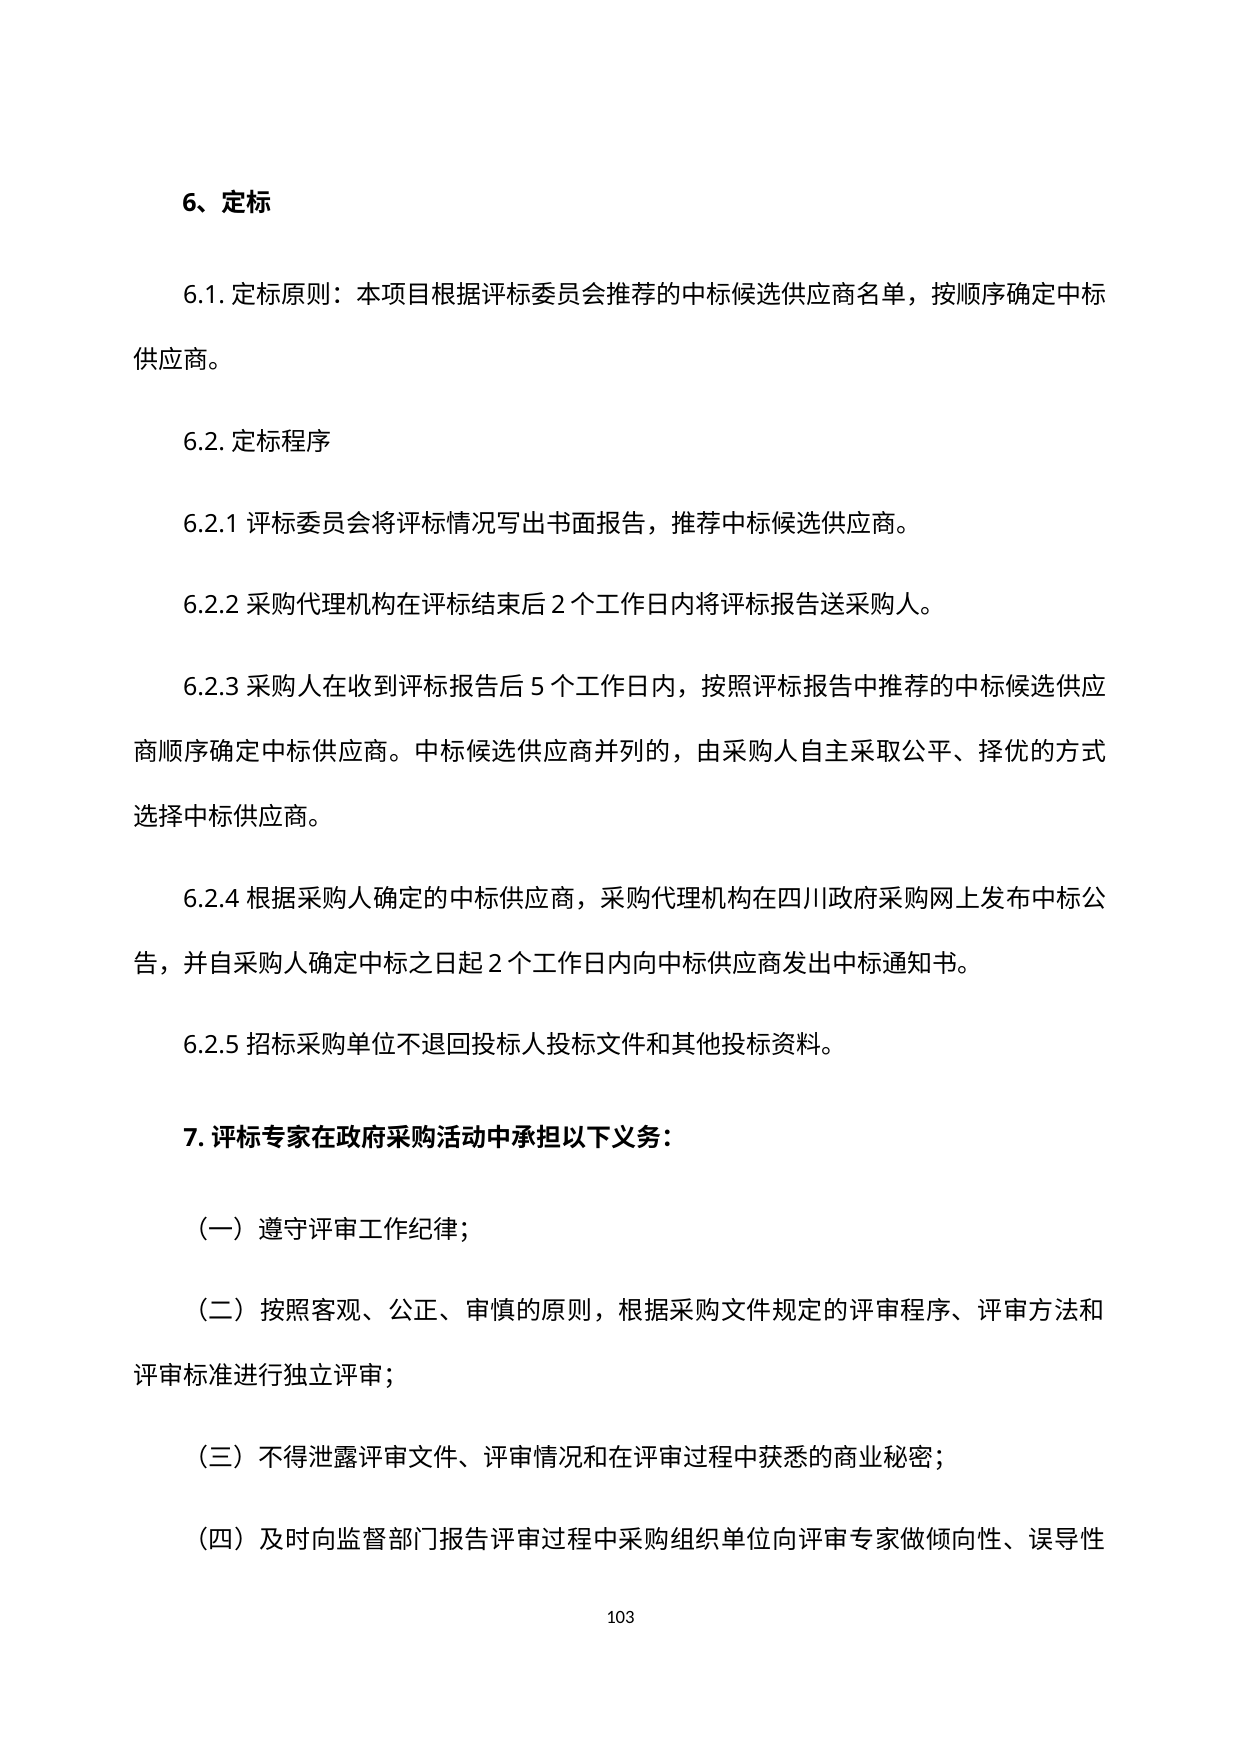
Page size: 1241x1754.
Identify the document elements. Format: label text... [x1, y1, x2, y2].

text （一）遵守评审工作纪律； [133, 1195, 1107, 1260]
text 6.1. 定标原则：本项目根据评标委员会推荐的中标候选供应商名单，按顺序确定中标供应商。 [133, 261, 1107, 391]
text 6.2.1 评标委员会将评标情况写出书面报告，推荐中标候选供应商。 [133, 489, 1107, 554]
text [133, 1505, 1107, 1570]
subtitle 6、定标 [133, 168, 1107, 233]
text （三）不得泄露评审文件、评审情况和在评审过程中获悉的商业秘密； [133, 1423, 1107, 1488]
subtitle 7. 评标专家在政府采购活动中承担以下义务： [133, 1103, 1107, 1168]
text 6.2.4 根据采购人确定的中标供应商，采购代理机构在四川政府采购网上发布中标公告，并自采购人确定中标之日起2个工作日内向中标供应商发出中标通知书。 [133, 864, 1107, 994]
text （二）按照客观、公正、审慎的原则，根据采购文件规定的评审程序、评审方法和评审标准进行独立评审； [133, 1276, 1107, 1406]
text 6.2.5 招标采购单位不退回投标人投标文件和其他投标资料。 [133, 1011, 1107, 1076]
text 6.2.3 采购人在收到评标报告后5个工作日内，按照评标报告中推荐的中标候选供应商顺序确定中标供应商。中标候选供应商并列的，由采购人自主采取公平、择优的方式选择中标供应商。 [133, 652, 1107, 847]
text 6.2. 定标程序 [133, 407, 1107, 472]
text 6.2.2 采购代理机构在评标结束后2个工作日内将评标报告送采购人。 [133, 571, 1107, 636]
